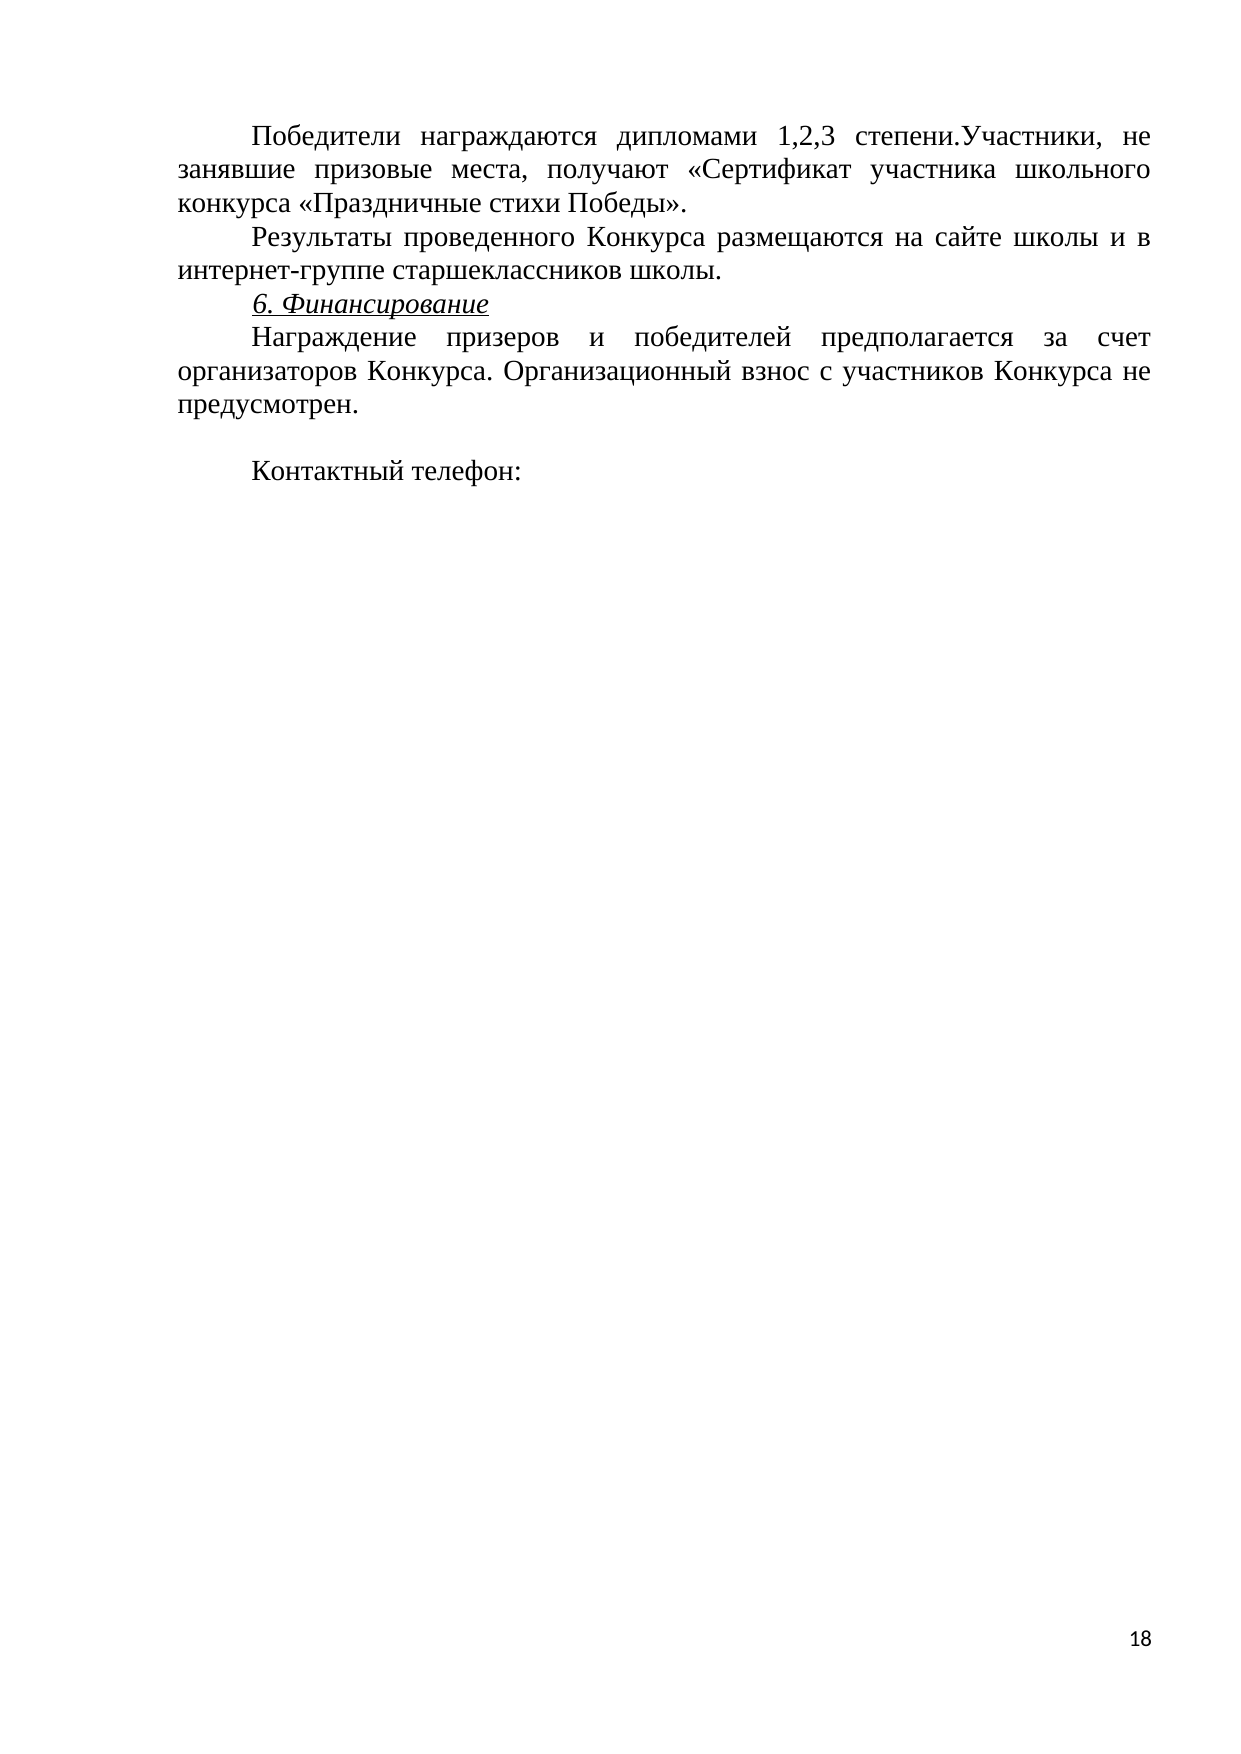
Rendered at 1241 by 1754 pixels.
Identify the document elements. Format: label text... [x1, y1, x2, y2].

list Награждение призеров и победителей предполагается за счет организаторов Конкурса. Организационный взнос с участников Конкурса не предусмотрен. [177, 319, 1152, 420]
list Контактный телефон: [177, 453, 1152, 487]
text Победители награждаются дипломами 1,2,3 степени.Участники, не занявшие призовые места, получают «Сертификат участника школьного конкурса «Праздничные стихи Победы». [177, 118, 1152, 219]
list 6. Финансирование [252, 286, 1152, 319]
text Результаты проведенного Конкурса размещаются на сайте школы и в интернет-группе старшеклассников школы. [177, 219, 1152, 286]
